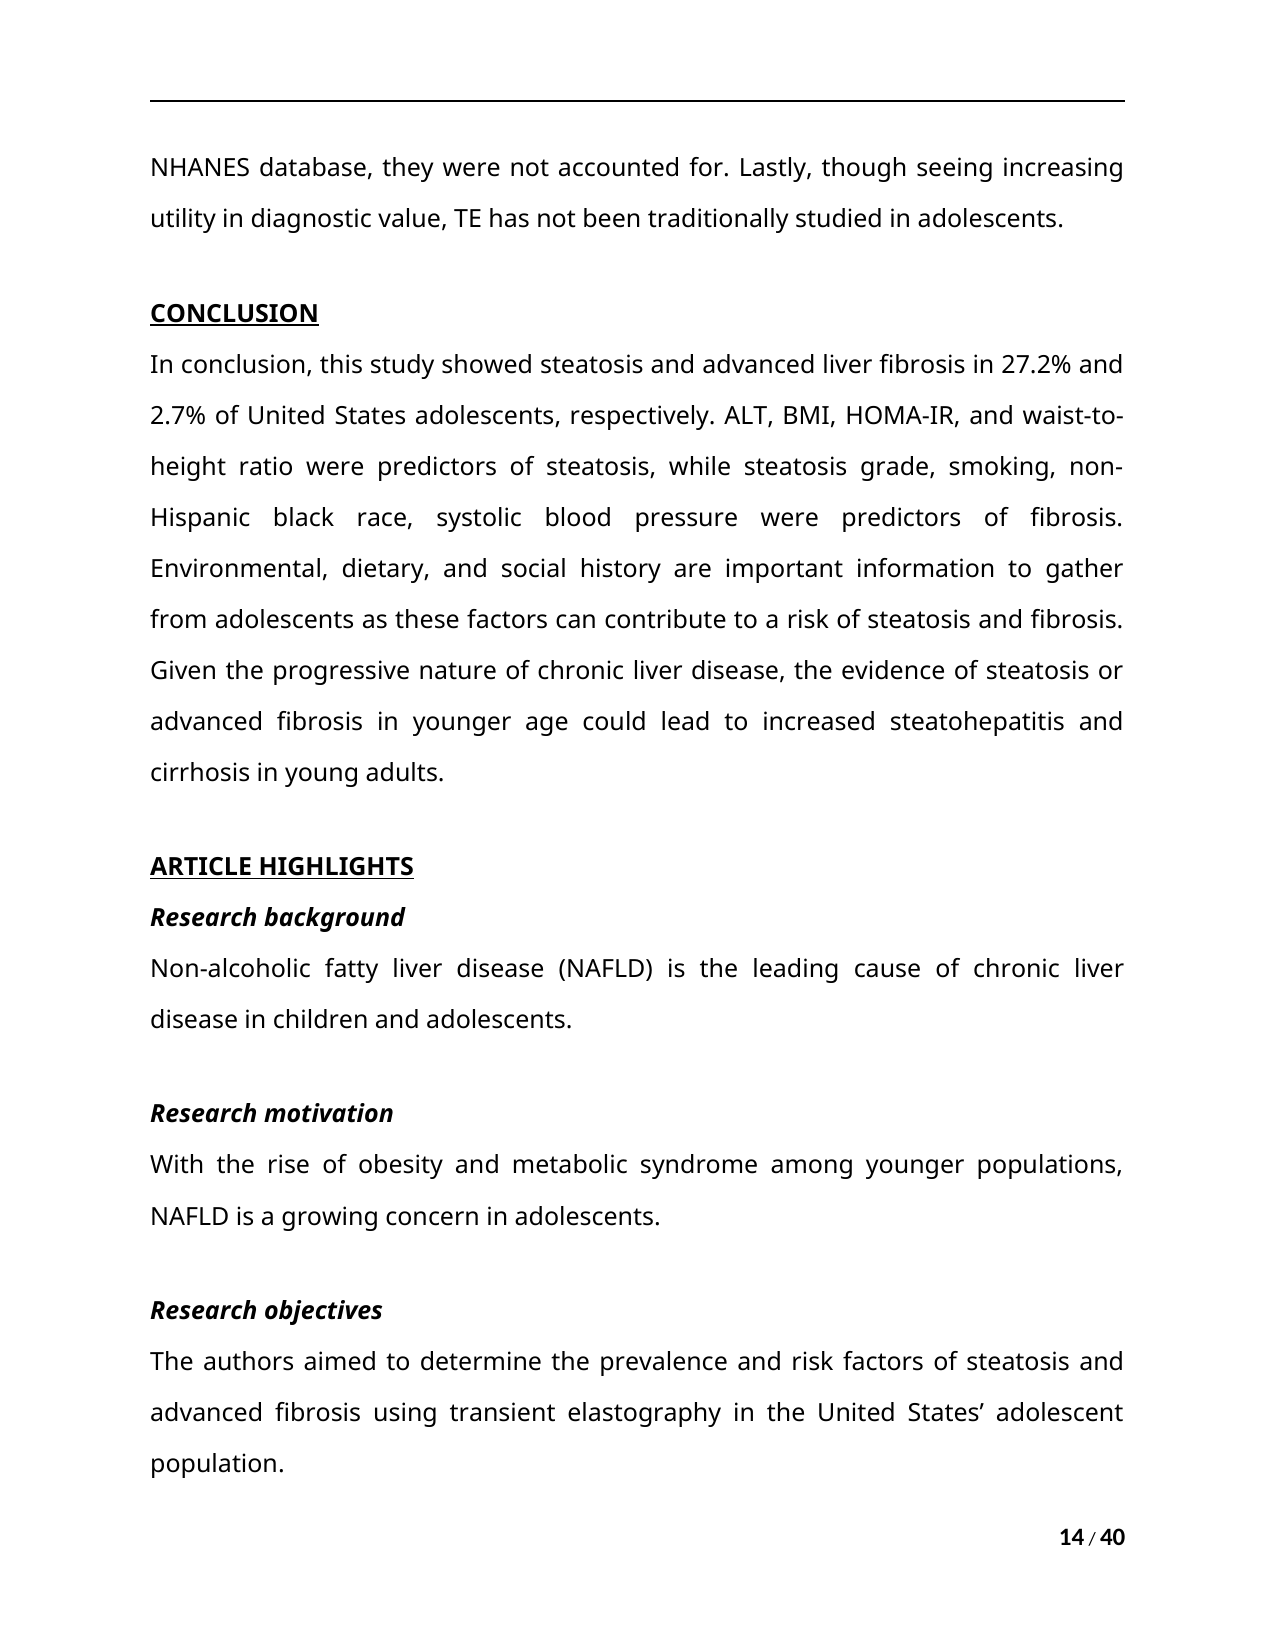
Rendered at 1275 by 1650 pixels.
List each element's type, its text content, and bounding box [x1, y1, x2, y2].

text Research objectives [150, 1292, 1125, 1326]
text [150, 150, 1125, 235]
text The authors aimed to determine the prevalence and risk factors of steatosis and advanced fibrosis using transient elastography in the United States’ adolescent population. [150, 1343, 1125, 1479]
text CONCLUSION [150, 295, 1125, 329]
text Non-alcoholic fatty liver disease (NAFLD) is the leading cause of chronic liver disease in children and adolescents. [150, 951, 1125, 1036]
text ARTICLE HIGHLIGHTS [150, 849, 1125, 883]
text Research motivation [150, 1096, 1125, 1130]
text In conclusion, this study showed steatosis and advanced liver fibrosis in 27.2% and 2.7% of United States adolescents, respectively. ALT, BMI, HOMA-IR, and waist-to-height ratio were predictors of steatosis, while steatosis grade, smoking, non-Hispanic black race, systolic blood pressure were predictors of fibrosis. Environmental, dietary, and social history are important information to gather from adolescents as these factors can contribute to a risk of steatosis and fibrosis. Given the progressive nature of chronic liver disease, the evidence of steatosis or advanced fibrosis in younger age could lead to increased steatohepatitis and cirrhosis in young adults. [150, 346, 1125, 789]
text With the rise of obesity and metabolic syndrome among younger populations, NAFLD is a growing concern in adolescents. [150, 1147, 1125, 1232]
text Research background [150, 900, 1125, 934]
